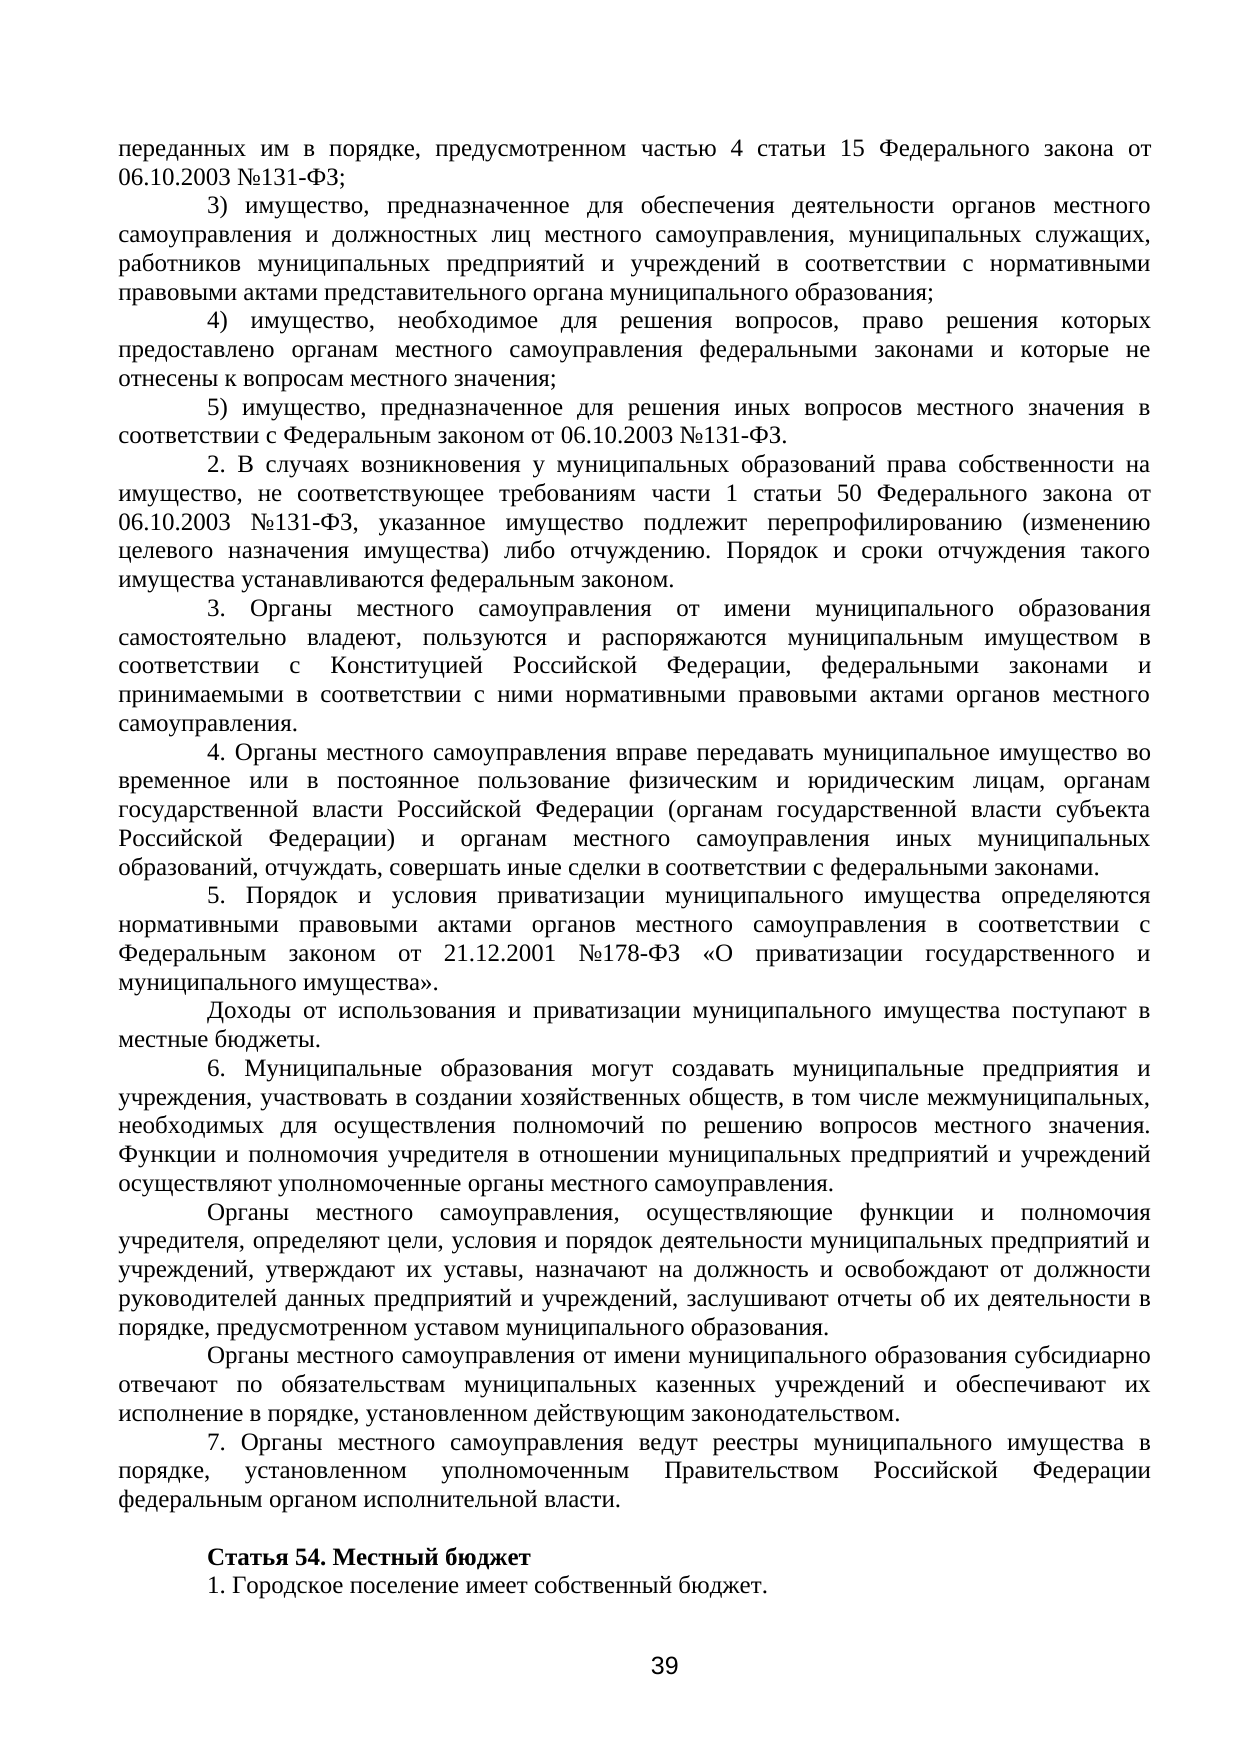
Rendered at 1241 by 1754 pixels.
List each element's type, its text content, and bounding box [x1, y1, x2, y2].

text Статья 54. Местный бюджет [118, 1542, 1152, 1570]
text 3) имущество, предназначенное для обеспечения деятельности органов местного самоуправления и должностных лиц местного самоуправления, муниципальных служащих, работников муниципальных предприятий и учреждений в соответствии с нормативными правовыми актами представительного органа муниципального образования; [118, 190, 1152, 305]
text 7. Органы местного самоуправления ведут реестры муниципального имущества в порядке, установленном уполномоченным Правительством Российской Федерации федеральным органом исполнительной власти. [118, 1427, 1152, 1513]
text 4. Органы местного самоуправления вправе передавать муниципальное имущество во временное или в постоянное пользование физическим и юридическим лицам, органам государственной власти Российской Федерации (органам государственной власти субъекта Российской Федерации) и органам местного самоуправления иных муниципальных образований, отчуждать, совершать иные сделки в соответствии с федеральными законами. [118, 737, 1152, 880]
text Органы местного самоуправления, осуществляющие функции и полномочия учредителя, определяют цели, условия и порядок деятельности муниципальных предприятий и учреждений, утверждают их уставы, назначают на должность и освобождают от должности руководителей данных предприятий и учреждений, заслушивают отчеты об их деятельности в порядке, предусмотренном уставом муниципального образования. [118, 1197, 1152, 1340]
text 5. Порядок и условия приватизации муниципального имущества определяются нормативными правовыми актами органов местного самоуправления в соответствии с Федеральным законом от 21.12.2001 №178-ФЗ «О приватизации государственного и муниципального имущества». [118, 880, 1152, 995]
text 1. Городское поселение имеет собственный бюджет. [118, 1570, 1152, 1599]
text Органы местного самоуправления от имени муниципального образования субсидиарно отвечают по обязательствам муниципальных казенных учреждений и обеспечивают их исполнение в порядке, установленном действующим законодательством. [118, 1340, 1152, 1427]
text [118, 133, 1152, 190]
text 3. Органы местного самоуправления от имени муниципального образования самостоятельно владеют, пользуются и распоряжаются муниципальным имуществом в соответствии с Конституцией Российской Федерации, федеральными законами и принимаемыми в соответствии с ними нормативными правовыми актами органов местного самоуправления. [118, 593, 1152, 737]
text 6. Муниципальные образования могут создавать муниципальные предприятия и учреждения, участвовать в создании хозяйственных обществ, в том числе межмуниципальных, необходимых для осуществления полномочий по решению вопросов местного значения. Функции и полномочия учредителя в отношении муниципальных предприятий и учреждений осуществляют уполномоченные органы местного самоуправления. [118, 1053, 1152, 1197]
text 4) имущество, необходимое для решения вопросов, право решения которых предоставлено органам местного самоуправления федеральными законами и которые не отнесены к вопросам местного значения; [118, 305, 1152, 392]
text 5) имущество, предназначенное для решения иных вопросов местного значения в соответствии с Федеральным законом от 06.10.2003 №131-ФЗ. [118, 392, 1152, 449]
text 2. В случаях возникновения у муниципальных образований права собственности на имущество, не соответствующее требованиям части 1 статьи 50 Федерального закона от 06.10.2003 №131-ФЗ, указанное имущество подлежит перепрофилированию (изменению целевого назначения имущества) либо отчуждению. Порядок и сроки отчуждения такого имущества устанавливаются федеральным законом. [118, 449, 1152, 593]
text Доходы от использования и приватизации муниципального имущества поступают в местные бюджеты. [118, 995, 1152, 1053]
